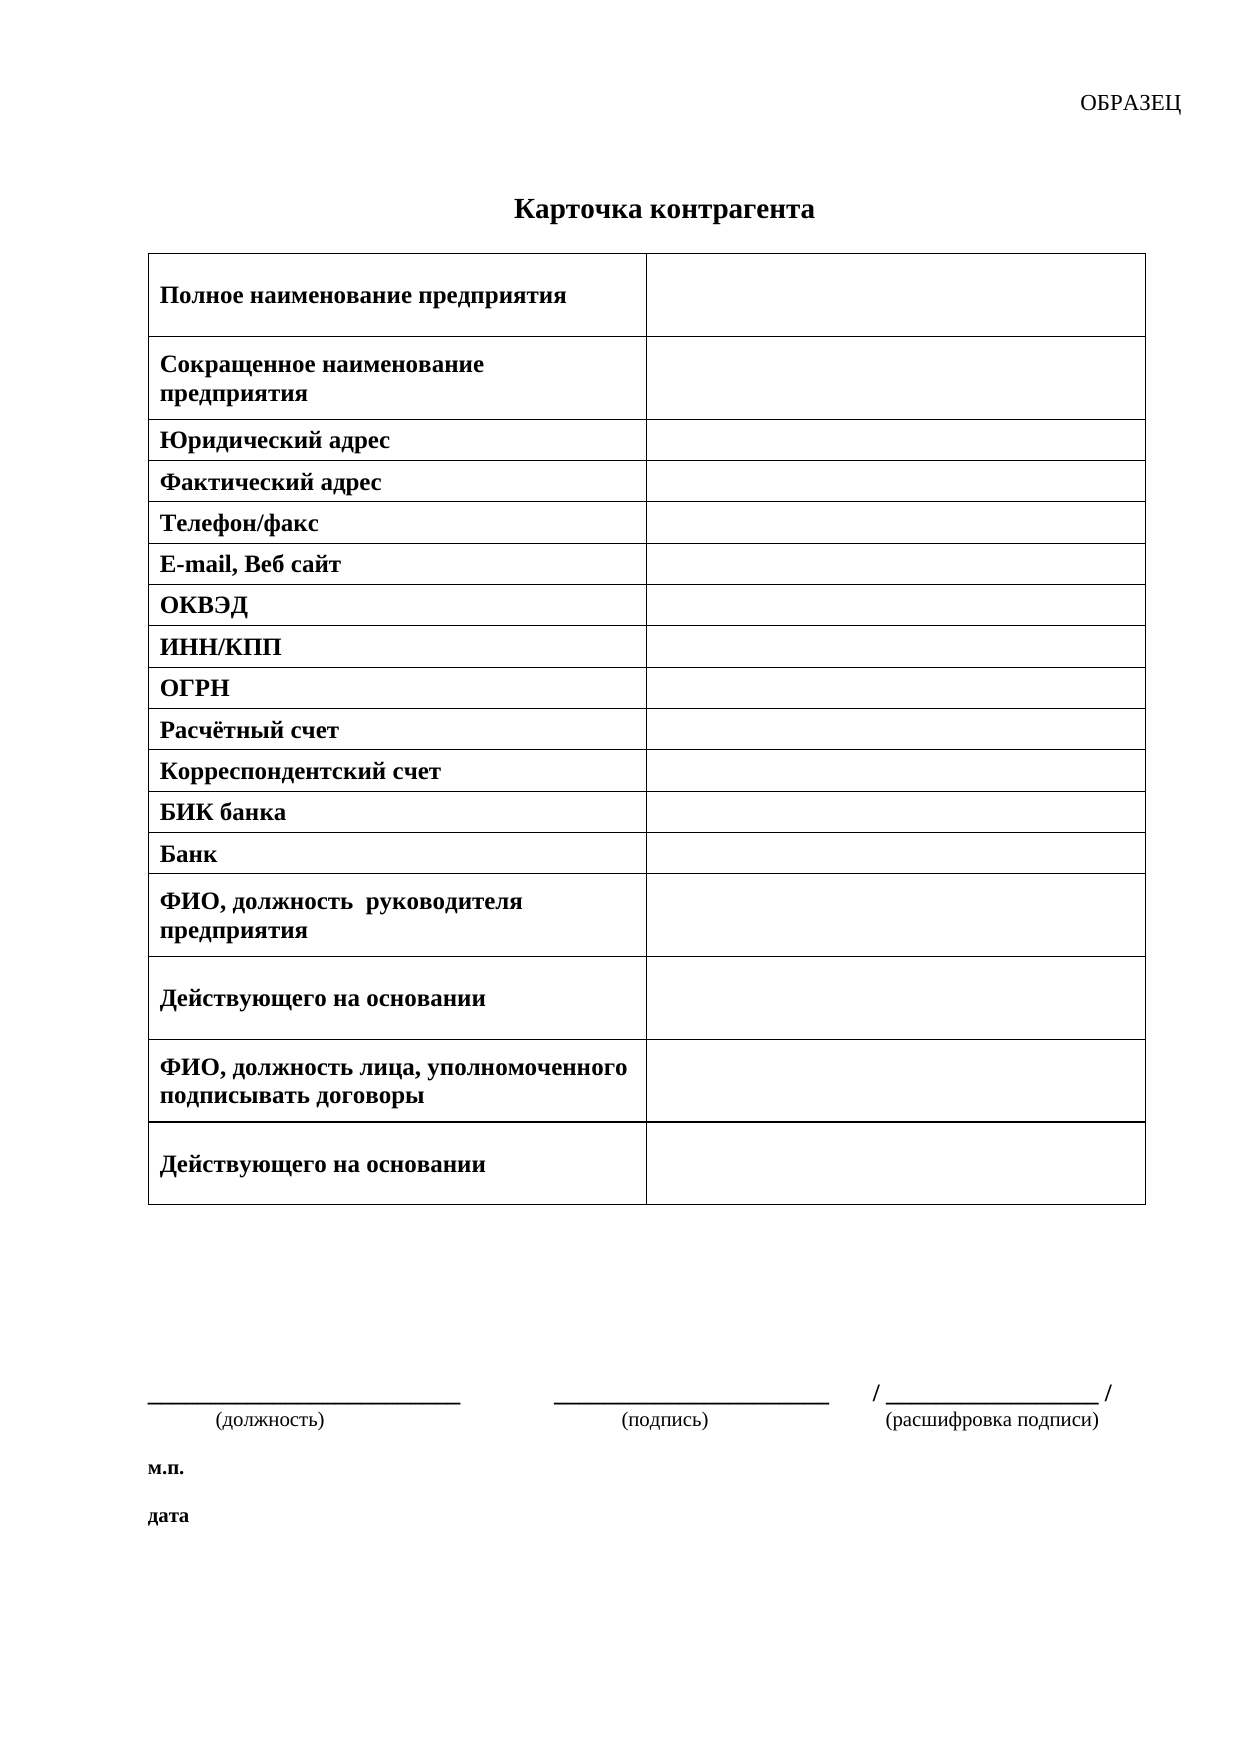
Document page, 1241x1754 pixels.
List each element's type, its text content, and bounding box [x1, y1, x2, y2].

table_header [647, 254, 1145, 336]
table_cell Действующего на основании [149, 1123, 646, 1204]
table_cell Расчётный счет [149, 709, 646, 749]
table_cell Юридический адрес [149, 420, 646, 460]
table_cell [647, 1040, 1145, 1121]
table_cell [647, 750, 1145, 791]
table_cell БИК банка [149, 792, 646, 832]
table_cell [647, 461, 1145, 501]
table_header Полное наименование предприятия [149, 254, 646, 336]
table_cell [647, 792, 1145, 832]
table_cell Действующего на основании [149, 957, 646, 1039]
table_cell [647, 585, 1145, 625]
text м.п. [148, 1454, 1181, 1479]
table_cell Корреспондентский счет [149, 750, 646, 791]
table_cell [647, 833, 1145, 873]
table_cell [647, 874, 1145, 956]
text дата [148, 1503, 1181, 1527]
table_cell Банк [149, 833, 646, 873]
table_cell [647, 420, 1145, 460]
table_cell [647, 668, 1145, 708]
table_cell E-mail, Веб сайт [149, 544, 646, 584]
table_cell [647, 544, 1145, 584]
text _________________________ ______________________ / _________________ / [148, 1378, 1181, 1406]
table_cell Фактический адрес [149, 461, 646, 501]
table_cell ОГРН [149, 668, 646, 708]
table_cell Телефон/факс [149, 502, 646, 542]
table_cell [647, 626, 1145, 667]
text ОБРАЗЕЦ [148, 89, 1181, 115]
table_cell ОКВЭД [149, 585, 646, 625]
table_cell [647, 1123, 1145, 1204]
table_cell Сокращенное наименование предприятия [149, 337, 646, 418]
table_cell ФИО, должность лица, уполномоченного подписывать договоры [149, 1040, 646, 1121]
table_cell ФИО, должность руководителя предприятия [149, 874, 646, 956]
table_cell [647, 709, 1145, 749]
table_cell [647, 957, 1145, 1039]
table_cell ИНН/КПП [149, 626, 646, 667]
text (должность) (подпись) (расшифровка подписи) [148, 1406, 1181, 1431]
table_cell [647, 502, 1145, 542]
text Карточка контрагента [148, 191, 1181, 224]
table_cell [647, 337, 1145, 418]
